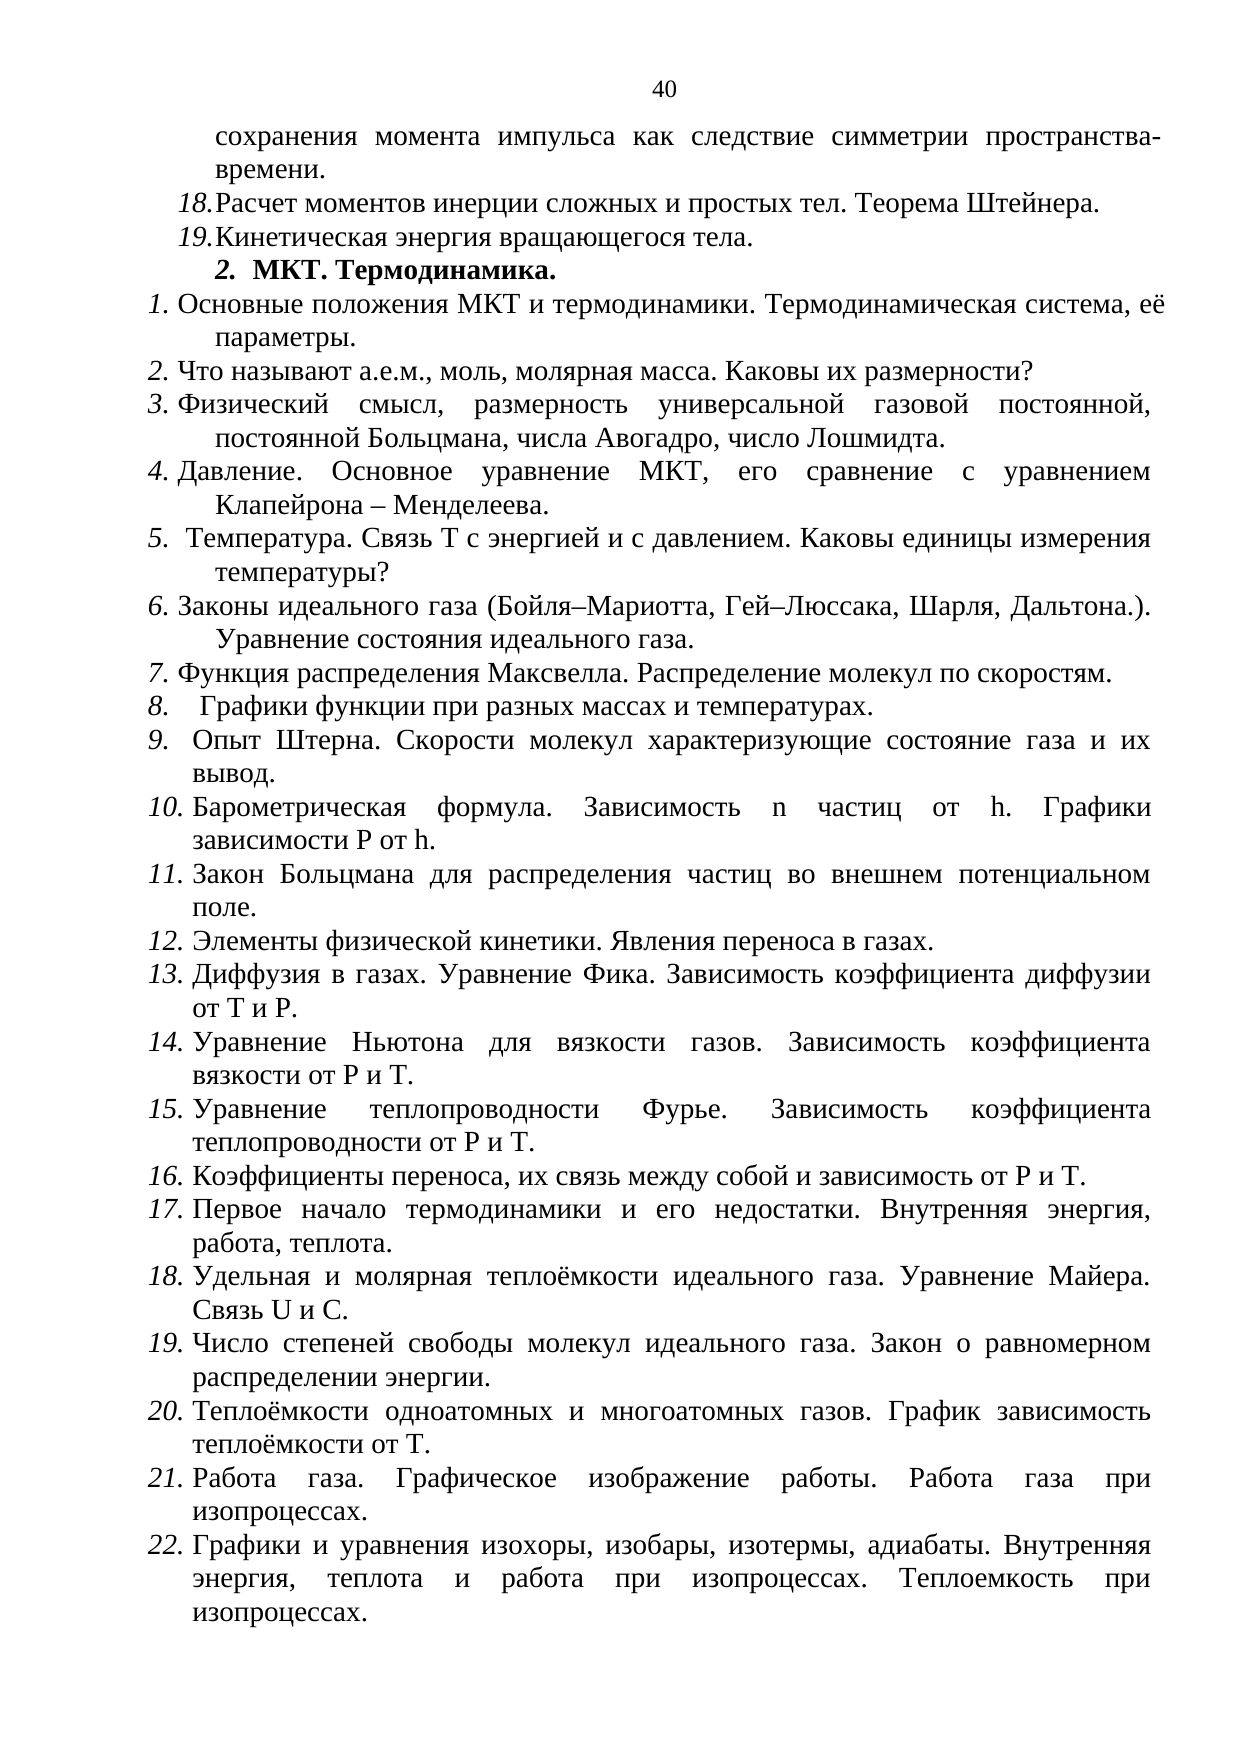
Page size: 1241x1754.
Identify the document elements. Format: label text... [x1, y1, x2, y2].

list Законы идеального газа (Бойля–Мариотта, Гей–Люссака, Шарля, Дальтона.). Уравнение состояния идеального газа. [148, 588, 1152, 655]
list Теплоёмкости одноатомных и многоатомных газов. График зависимость теплоёмкости от Т. [148, 1393, 1152, 1460]
list Кинетическая энергия вращающегося тела. [177, 219, 1162, 252]
list Работа газа. Графическое изображение работы. Работа газа при изопроцессах. [148, 1460, 1152, 1527]
list Число степеней свободы молекул идеального газа. Закон о равномерном распределении энергии. [148, 1326, 1152, 1393]
list Элементы физической кинетики. Явления переноса в газах. [148, 923, 1152, 957]
list Графики и уравнения изохоры, изобары, изотермы, адиабаты. Внутренняя энергия, теплота и работа при изопроцессах. Теплоемкость при изопроцессах. [148, 1527, 1152, 1627]
list Что называют а.е.м., моль, молярная масса. Каковы их размерности? [148, 353, 1152, 386]
list МКТ. Термодинамика. [215, 252, 1152, 286]
list Уравнение Ньютона для вязкости газов. Зависимость коэффициента вязкости от Р и Т. [148, 1024, 1152, 1091]
list Удельная и молярная теплоёмкости идеального газа. Уравнение Майера. Связь U и С. [148, 1258, 1152, 1326]
list Физический смысл, размерность универсальной газовой постоянной, постоянной Больцмана, числа Авогадро, число Лошмидта. [148, 386, 1152, 453]
list Уравнение теплопроводности Фурье. Зависимость коэффициента теплопроводности от Р и Т. [148, 1091, 1152, 1158]
list Барометрическая формула. Зависимость n частиц от h. Графики зависимости Р от h. [148, 789, 1152, 856]
list Первое начало термодинамики и его недостатки. Внутренняя энергия, работа, теплота. [148, 1191, 1152, 1258]
list Коэффициенты переноса, их связь между собой и зависимость от Р и Т. [148, 1158, 1152, 1191]
list Основные положения МКТ и термодинамики. Термодинамическая система, её параметры. [148, 286, 1166, 353]
list Графики функции при разных массах и температурах. [148, 688, 1152, 722]
list Температура. Связь Т с энергией и с давлением. Каковы единицы измерения температуры? [148, 521, 1152, 588]
list Давление. Основное уравнение МКТ, его сравнение с уравнением Клапейрона – Менделеева. [148, 453, 1152, 521]
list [177, 118, 1162, 185]
list Диффузия в газах. Уравнение Фика. Зависимость коэффициента диффузии от Т и Р. [148, 957, 1152, 1024]
list Функция распределения Максвелла. Распределение молекул по скоростям. [148, 655, 1152, 688]
list Расчет моментов инерции сложных и простых тел. Теорема Штейнера. [177, 185, 1162, 219]
list Закон Больцмана для распределения частиц во внешнем потенциальном поле. [148, 856, 1152, 923]
list Опыт Штерна. Скорости молекул характеризующие состояние газа и их вывод. [148, 722, 1152, 789]
